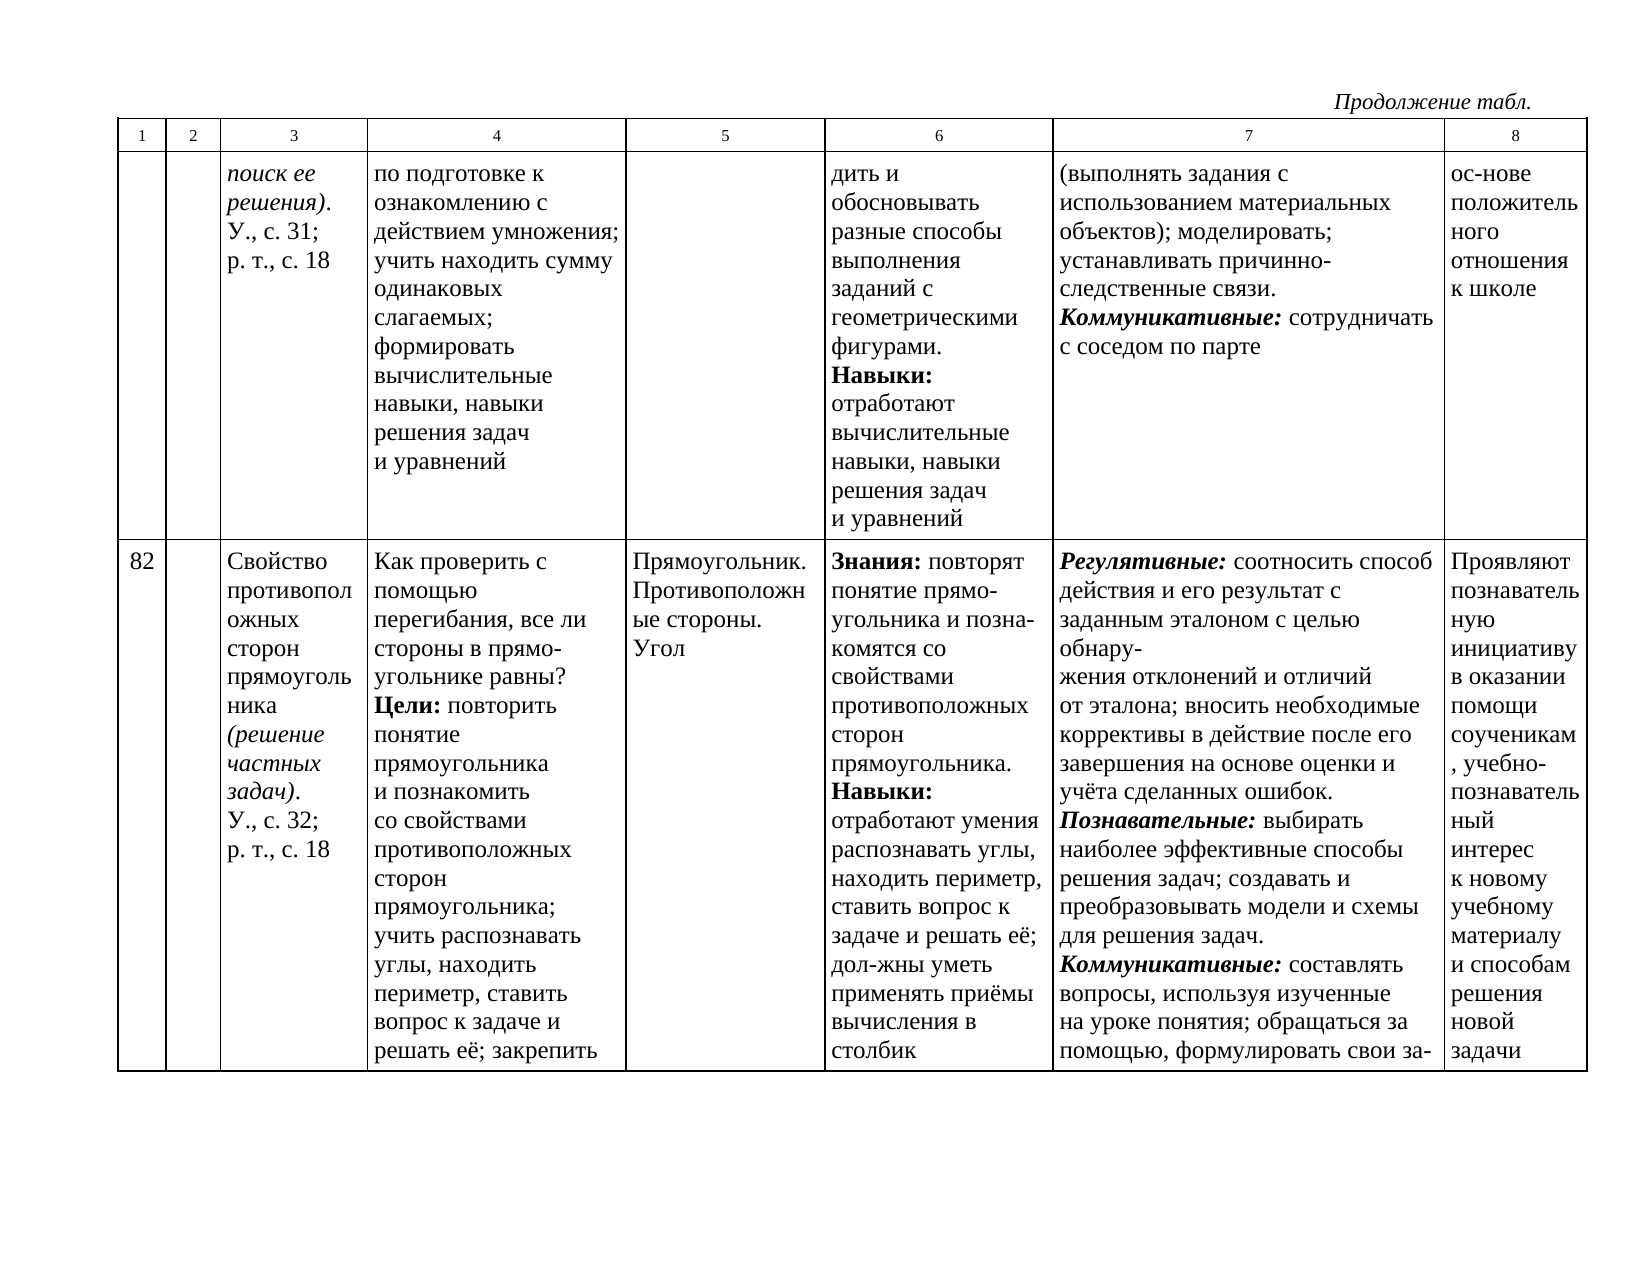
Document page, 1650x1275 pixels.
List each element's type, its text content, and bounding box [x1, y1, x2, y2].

table_header 5 [627, 119, 824, 151]
table_cell дить и обосновывать разные способы выполнения заданий с геометрическими фигурами. Навыки: отработают вычислительные навыки, навыки решения задач и уравнений [826, 152, 1052, 538]
table_cell ос-нове положительного отношения к школе [1445, 152, 1586, 538]
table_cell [221, 540, 367, 1070]
table_cell [167, 152, 220, 538]
table_cell (выполнять задания с использованием материальных объектов); моделировать; устанавливать причинно-следственные связи. Коммуникативные: сотрудничать с соседом по парте [1054, 152, 1444, 538]
table_cell по подготовке к ознакомлению с действием умножения; учить находить сумму одинаковых слагаемых; формировать вычислительные навыки, навыки решения задач и уравнений [368, 152, 625, 538]
table_cell поиск ее решения). У., с. 31; р. т., с. 18 [221, 152, 367, 538]
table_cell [826, 540, 1052, 1070]
table_header 2 [167, 119, 220, 151]
table_header 3 [221, 119, 367, 151]
table_cell [167, 540, 220, 1070]
table_cell [627, 152, 824, 538]
table_header 1 [119, 119, 165, 151]
text Продолжение табл. [118, 88, 1532, 115]
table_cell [627, 540, 824, 1070]
table_header 7 [1054, 119, 1444, 151]
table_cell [1445, 540, 1586, 1070]
table_header 6 [826, 119, 1052, 151]
table_header 8 [1445, 119, 1586, 151]
table_cell 82 [119, 540, 165, 1070]
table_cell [368, 540, 625, 1070]
table_cell [119, 152, 165, 538]
table_header 4 [368, 119, 625, 151]
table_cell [1054, 540, 1444, 1070]
